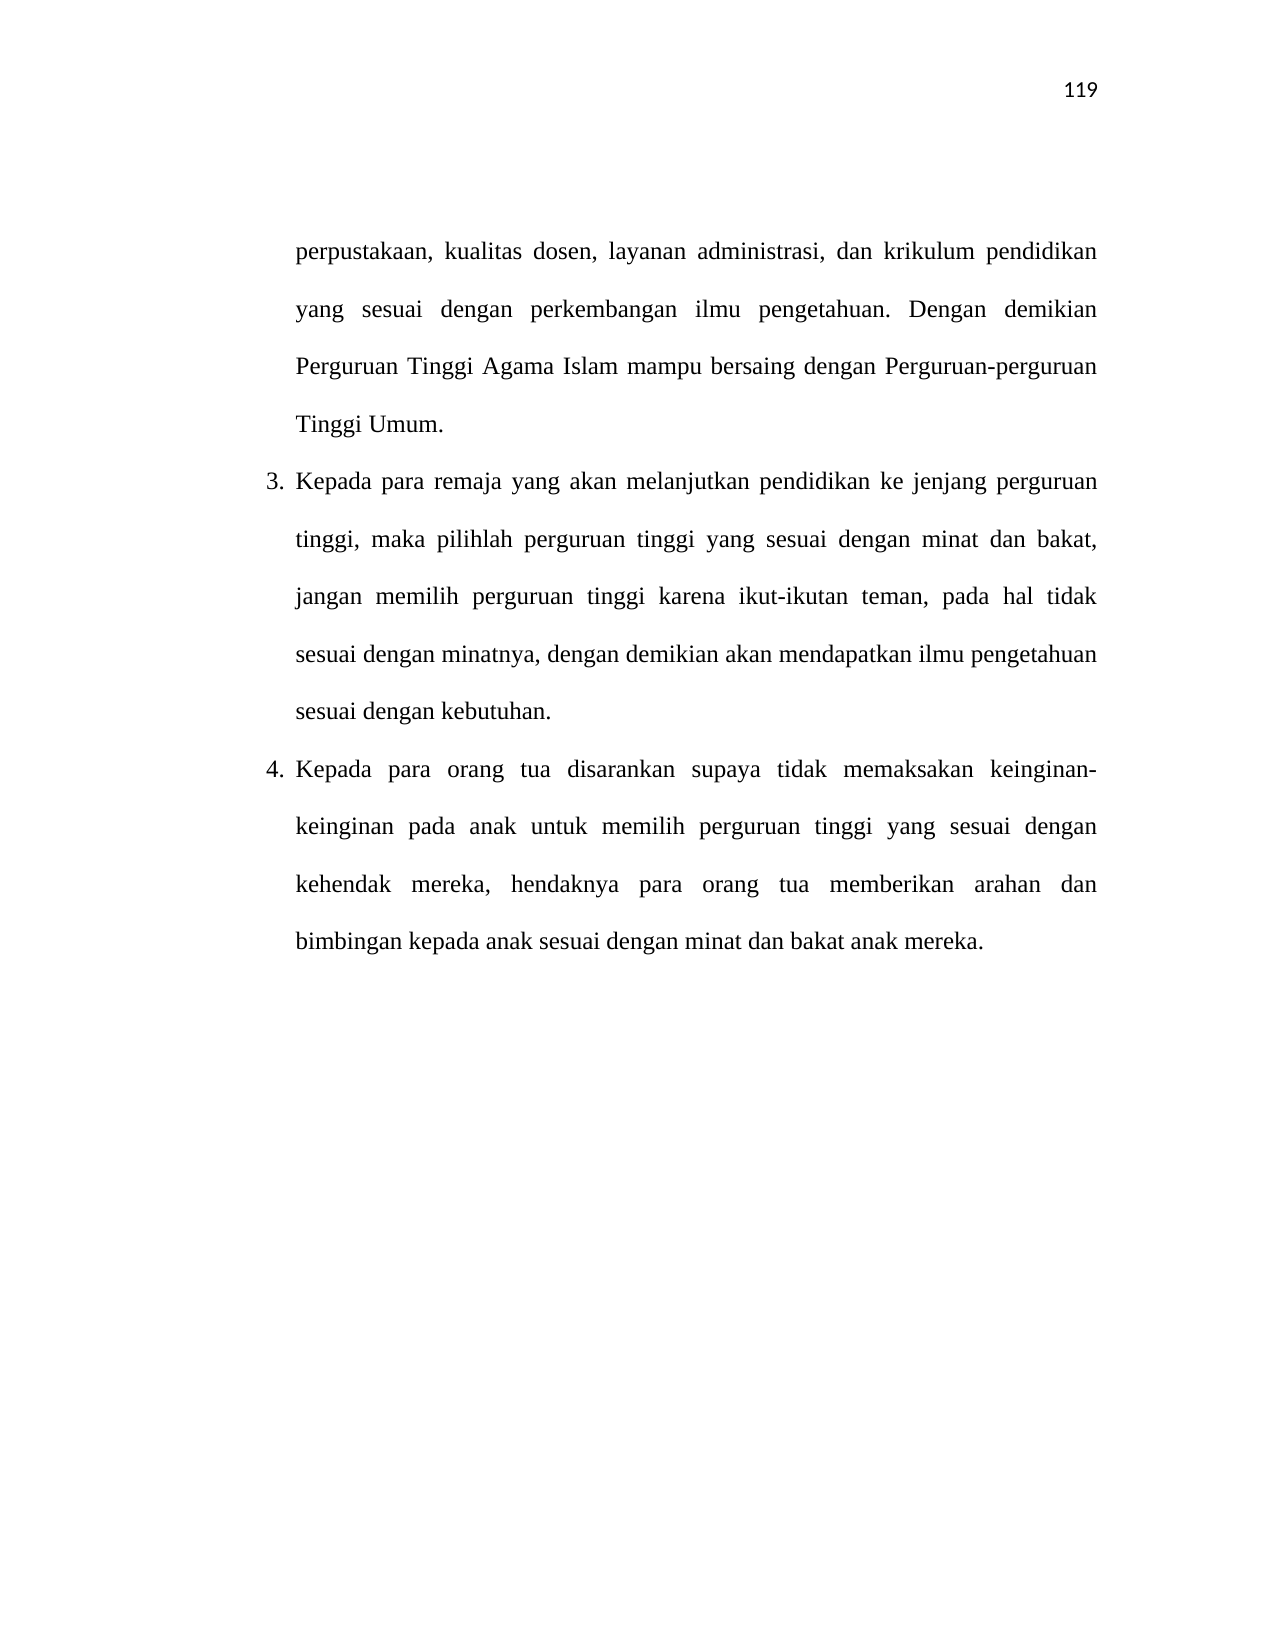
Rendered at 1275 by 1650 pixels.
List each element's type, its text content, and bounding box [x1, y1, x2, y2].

list Kepada para remaja yang akan melanjutkan pendidikan ke jenjang perguruan tinggi, maka pilihlah perguruan tinggi yang sesuai dengan minat dan bakat, jangan memilih perguruan tinggi karena ikut-ikutan teman, pada hal tidak sesuai dengan minatnya, dengan demikian akan mendapatkan ilmu pengetahuan sesuai dengan kebutuhan. [266, 466, 1098, 725]
list Kepada para orang tua disarankan supaya tidak memaksakan keinginan-keinginan pada anak untuk memilih perguruan tinggi yang sesuai dengan kehendak mereka, hendaknya para orang tua memberikan arahan dan bimbingan kepada anak sesuai dengan minat dan bakat anak mereka. [266, 754, 1098, 955]
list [266, 236, 1098, 437]
